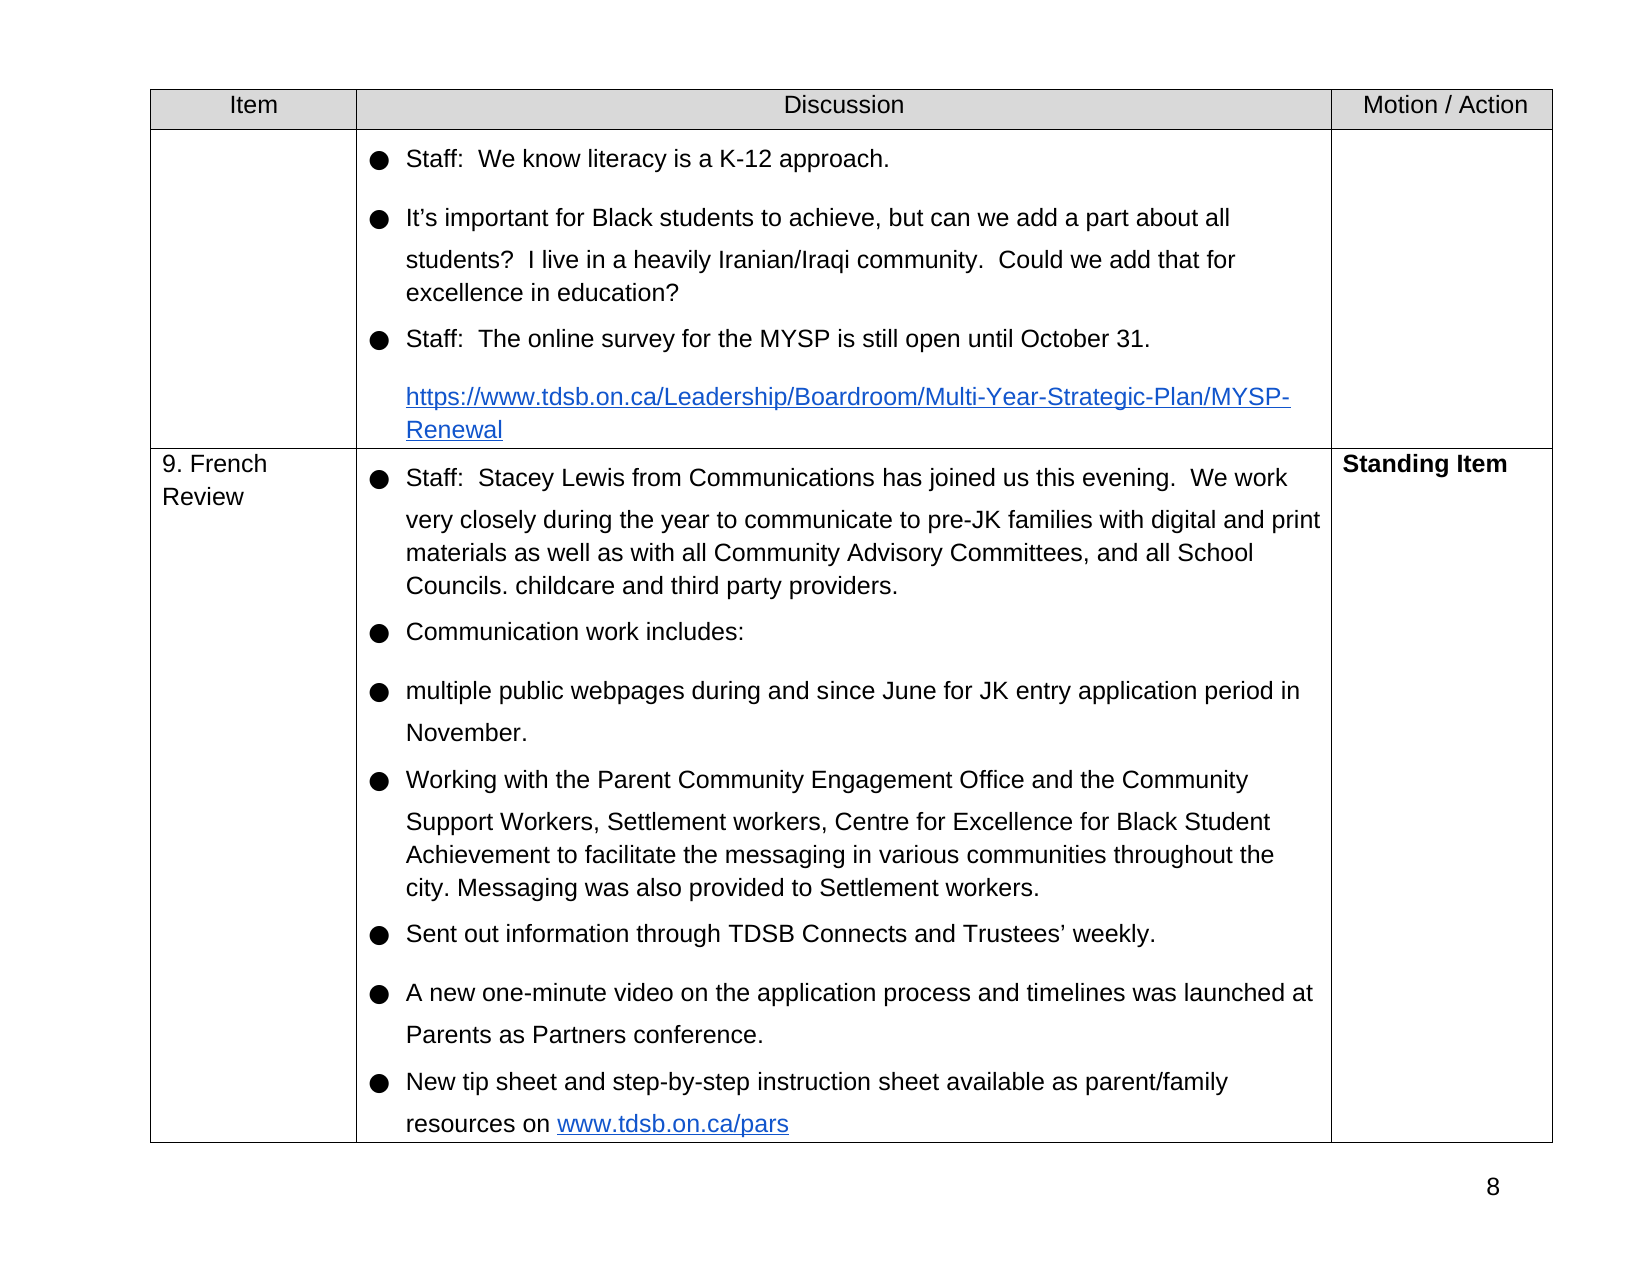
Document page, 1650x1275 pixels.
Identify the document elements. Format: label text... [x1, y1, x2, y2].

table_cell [357, 130, 1331, 448]
table_cell 9. French Review [151, 449, 356, 1142]
table_header Item [151, 90, 356, 129]
table_header Discussion [357, 90, 1331, 129]
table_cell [151, 130, 356, 448]
table_header Motion / Action [1332, 90, 1552, 129]
table_cell Standing Item [1332, 449, 1552, 1142]
table_cell [1332, 130, 1552, 448]
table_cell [357, 449, 1331, 1142]
